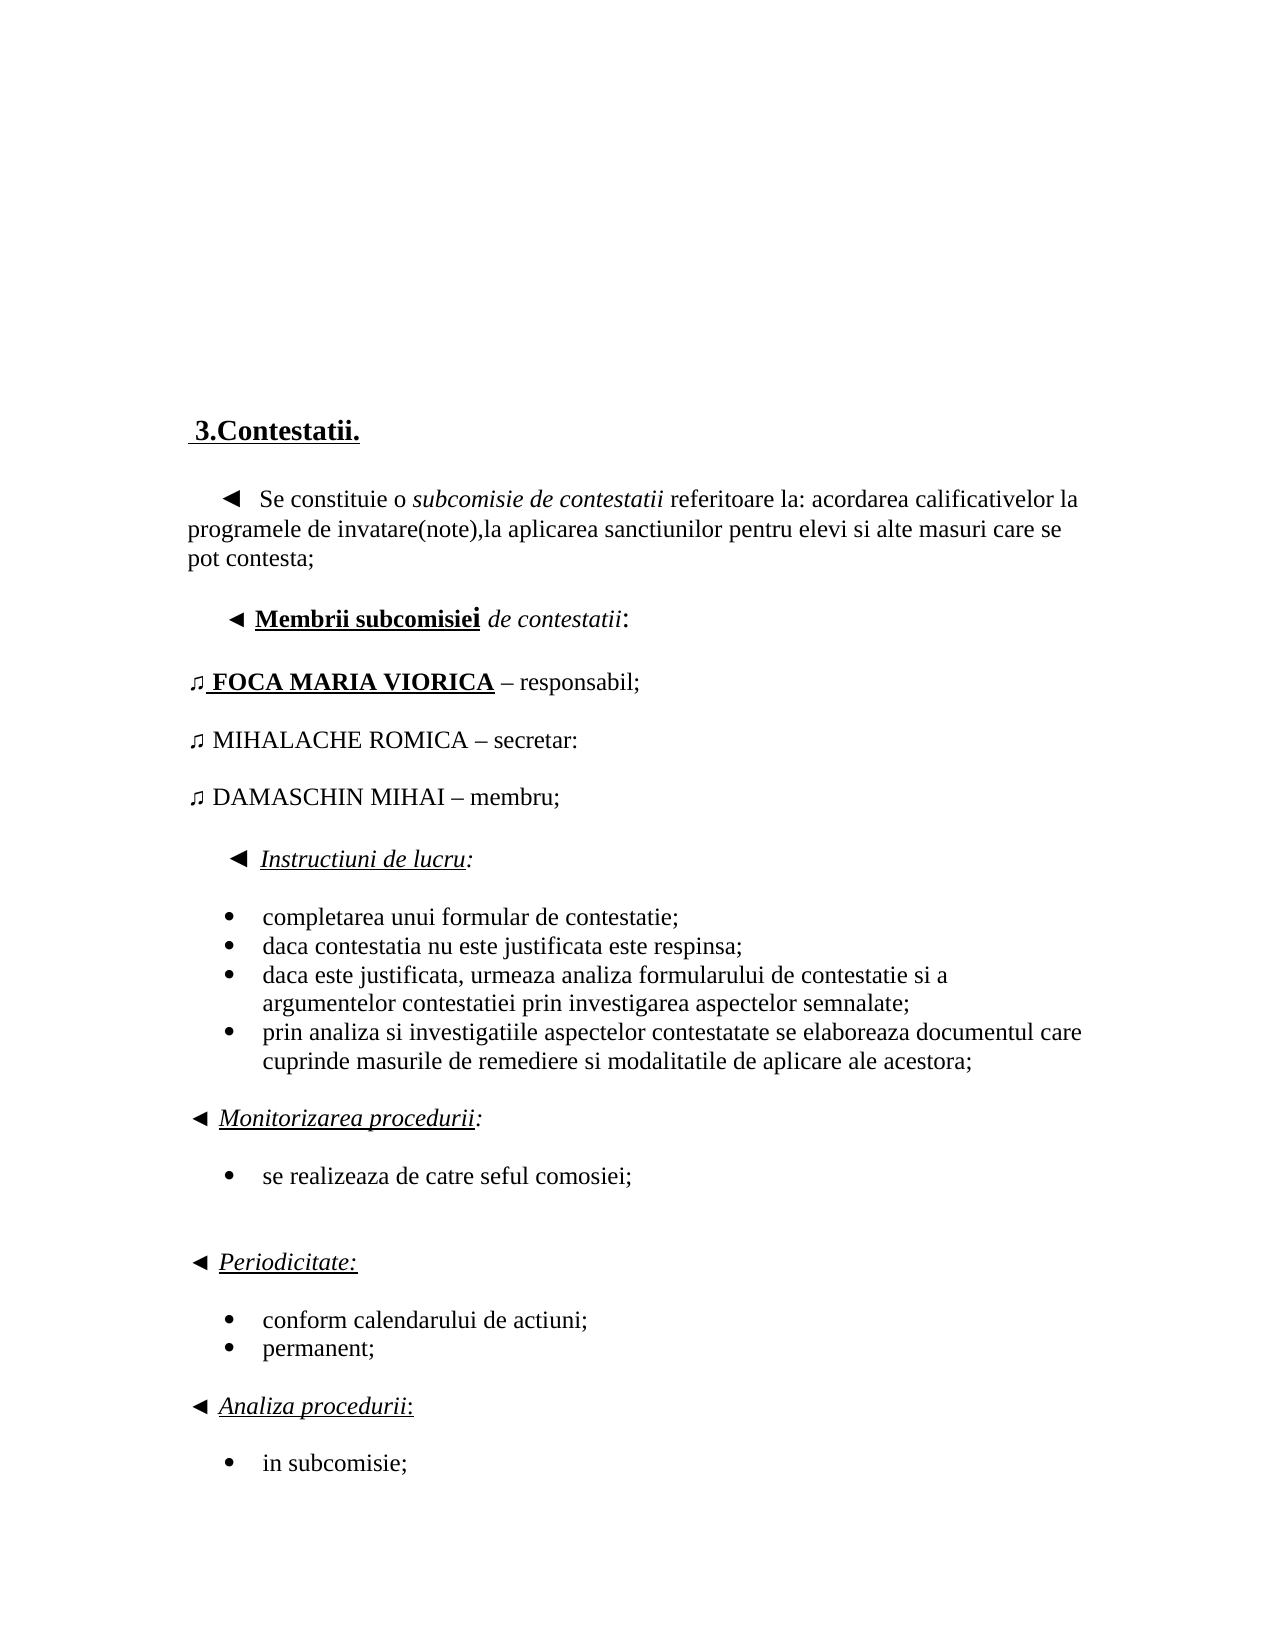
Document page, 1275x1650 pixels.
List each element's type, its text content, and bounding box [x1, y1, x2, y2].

text ◄ Periodicitate: [187, 1247, 1087, 1276]
list daca este justificata, urmeaza analiza formularului de contestatie si a argumentelor contestatiei prin investigarea aspectelor semnalate; [225, 960, 1087, 1017]
list permanent; [225, 1333, 1087, 1362]
text ◄ Membrii subcomisiei de contestatii: [187, 600, 1087, 634]
text ◄ Analiza procedurii: [187, 1391, 1087, 1420]
list completarea unui formular de contestatie; [225, 902, 1087, 931]
list in subcomisie; [225, 1448, 1087, 1477]
text ♫ FOCA MARIA VIORICA – responsabil; [187, 667, 1087, 696]
list se realizeaza de catre seful comosiei; [225, 1161, 1087, 1190]
text 3.Contestatii. [187, 413, 1087, 447]
list prin analiza si investigatiile aspectelor contestatate se elaboreaza documentul care cuprinde masurile de remediere si modalitatile de aplicare ale acestora; [225, 1017, 1087, 1075]
text ◄ Instructiuni de lucru: [187, 840, 1087, 873]
text ♫ MIHALACHE ROMICA – secretar: [187, 725, 1087, 754]
list conform calendarului de actiuni; [225, 1305, 1087, 1333]
list daca contestatia nu este justificata este respinsa; [225, 931, 1087, 960]
text ◄ Se constituie o subcomisie de contestatii referitoare la: acordarea calificativelor la programele de invatare(note),la aplicarea sanctiunilor pentru elevi si alte masuri care se pot contesta; [187, 481, 1087, 572]
text ♫ DAMASCHIN MIHAI – membru; [187, 782, 1087, 811]
text ◄ Monitorizarea procedurii: [187, 1103, 1087, 1132]
